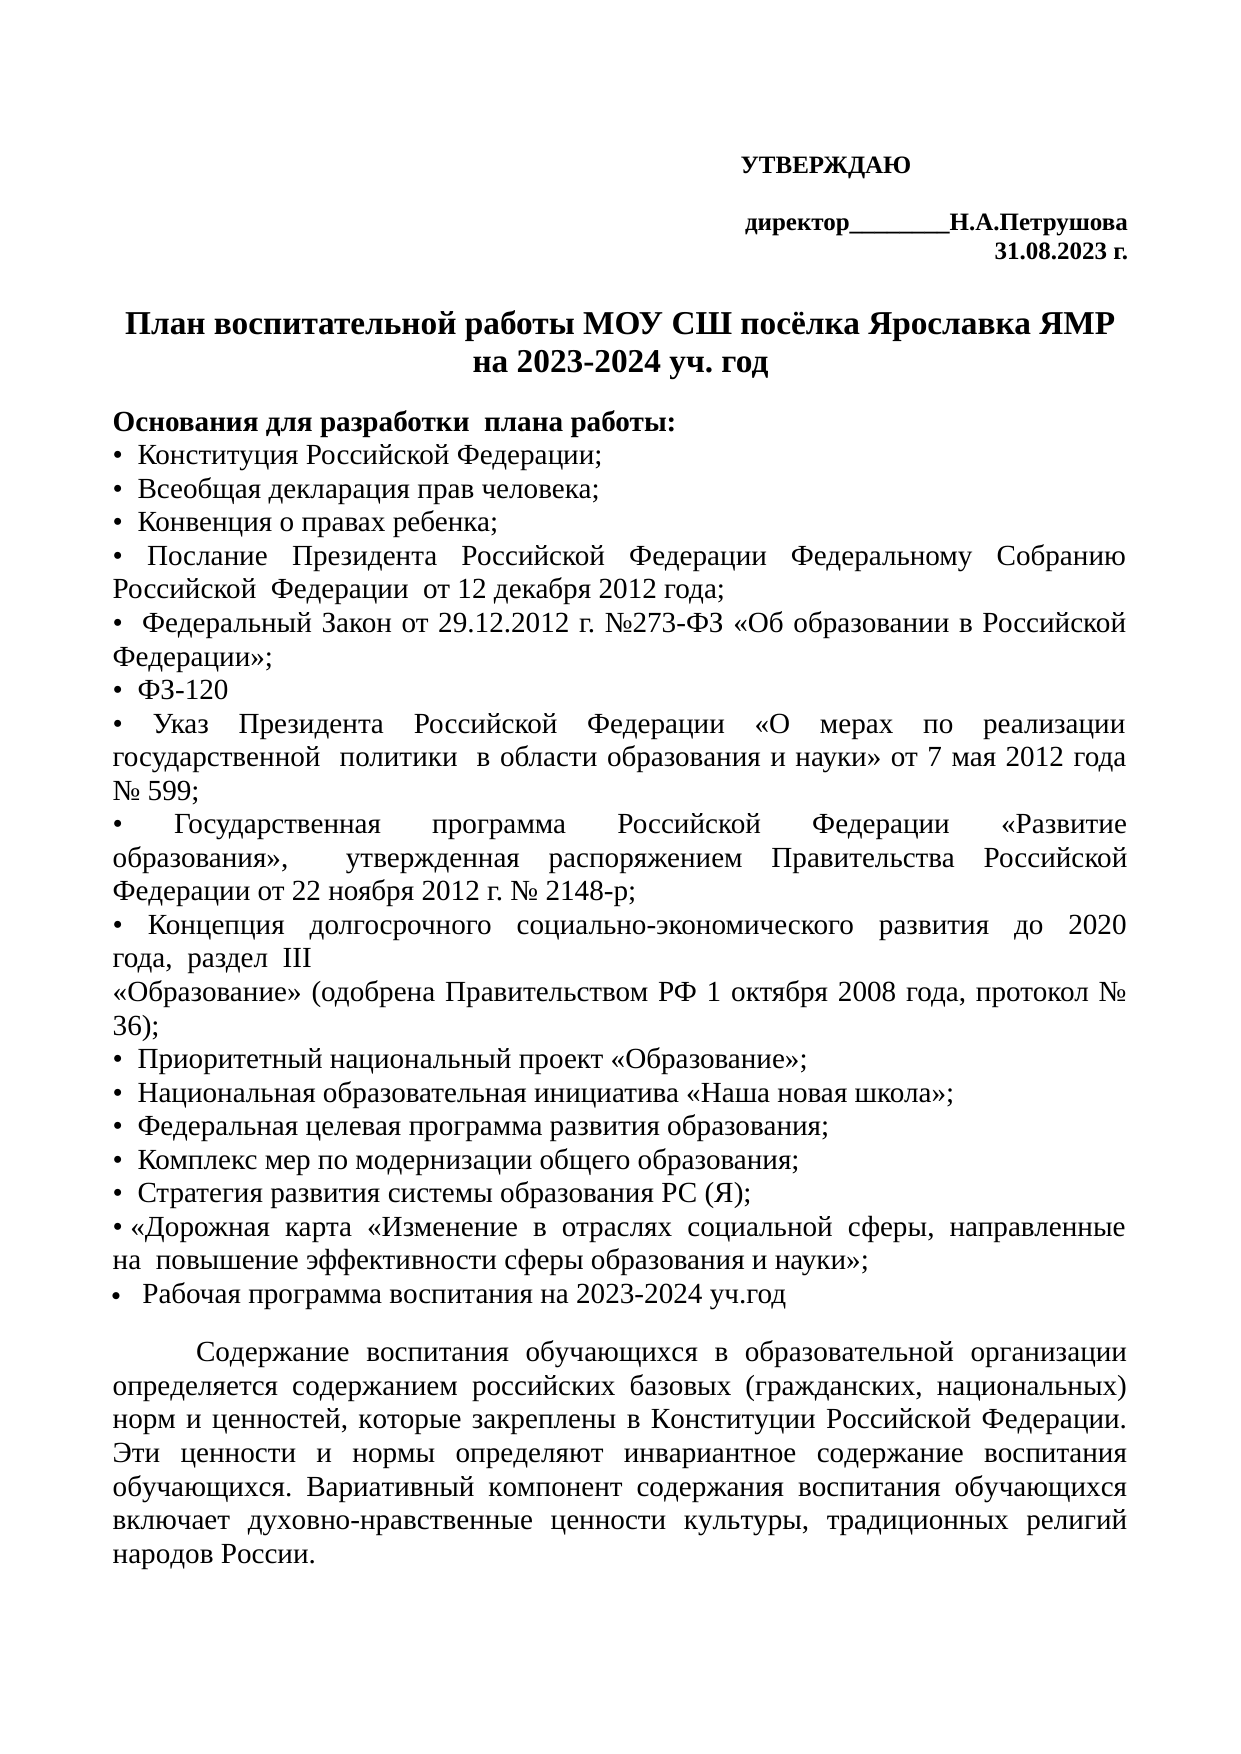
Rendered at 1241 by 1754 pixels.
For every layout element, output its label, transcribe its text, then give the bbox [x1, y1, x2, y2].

text 31.08.2023 г. [112, 236, 1128, 265]
text • Послание Президента Российской Федерации Федеральному Собранию Российской Федерации от 12 декабря 2012 года; [112, 538, 1128, 605]
list Рабочая программа воспитания на 2023-2024 уч.год [112, 1276, 1128, 1309]
text • Стратегия развития системы образования РС (Я); [112, 1175, 1128, 1209]
text • ФЗ-120 [112, 672, 1128, 706]
text Основания для разработки плана работы: [112, 404, 1128, 437]
text • Комплекс мер по модернизации общего образования; [112, 1142, 1128, 1175]
text • Государственная программа Российской Федерации «Развитие образования», утвержденная распоряжением Правительства Российской Федерации от 22 ноября 2012 г. № 2148-р; [112, 806, 1128, 907]
text • Концепция долгосрочного социально-экономического развития до 2020 года, раздел III [112, 907, 1128, 974]
text • Федеральный Закон от 29.12.2012 г. №273-ФЗ «Об образовании в Российской Федерации»; [112, 605, 1128, 672]
text • Указ Президента Российской Федерации «О мерах по реализации государственной политики в области образования и науки» от 7 мая 2012 года № 599; [112, 706, 1128, 806]
text «Образование» (одобрена Правительством РФ 1 октября 2008 года, протокол № 36); [112, 974, 1128, 1041]
text • Конвенция о правах ребенка; [112, 504, 1128, 538]
text • Всеобщая декларация прав человека; [112, 471, 1128, 504]
text • Конституция Российской Федерации; [112, 437, 1128, 471]
text УТВЕРЖДАЮ [112, 150, 1128, 179]
text • Федеральная целевая программа развития образования; [112, 1108, 1128, 1142]
text План воспитательной работы МОУ СШ посёлка Ярославка ЯМР на 2023-2024 уч. год [112, 303, 1128, 380]
text • Приоритетный национальный проект «Образование»; [112, 1041, 1128, 1075]
text • Национальная образовательная инициатива «Наша новая школа»; [112, 1075, 1128, 1108]
text директор________Н.А.Петрушова [112, 207, 1128, 236]
text • «Дорожная карта «Изменение в отраслях социальной сферы, направленные на повышение эффективности сферы образования и науки»; [112, 1209, 1128, 1276]
text Содержание воспитания обучающихся в образовательной организации определяется содержанием российских базовых (гражданских, национальных) норм и ценностей, которые закреплены в Конституции Российской Федерации. Эти ценности и нормы определяют инвариантное содержание воспитания обучающихся. Вариативный компонент содержания воспитания обучающихся включает духовно-нравственные ценности культуры, традиционных религий народов России. [112, 1334, 1128, 1569]
